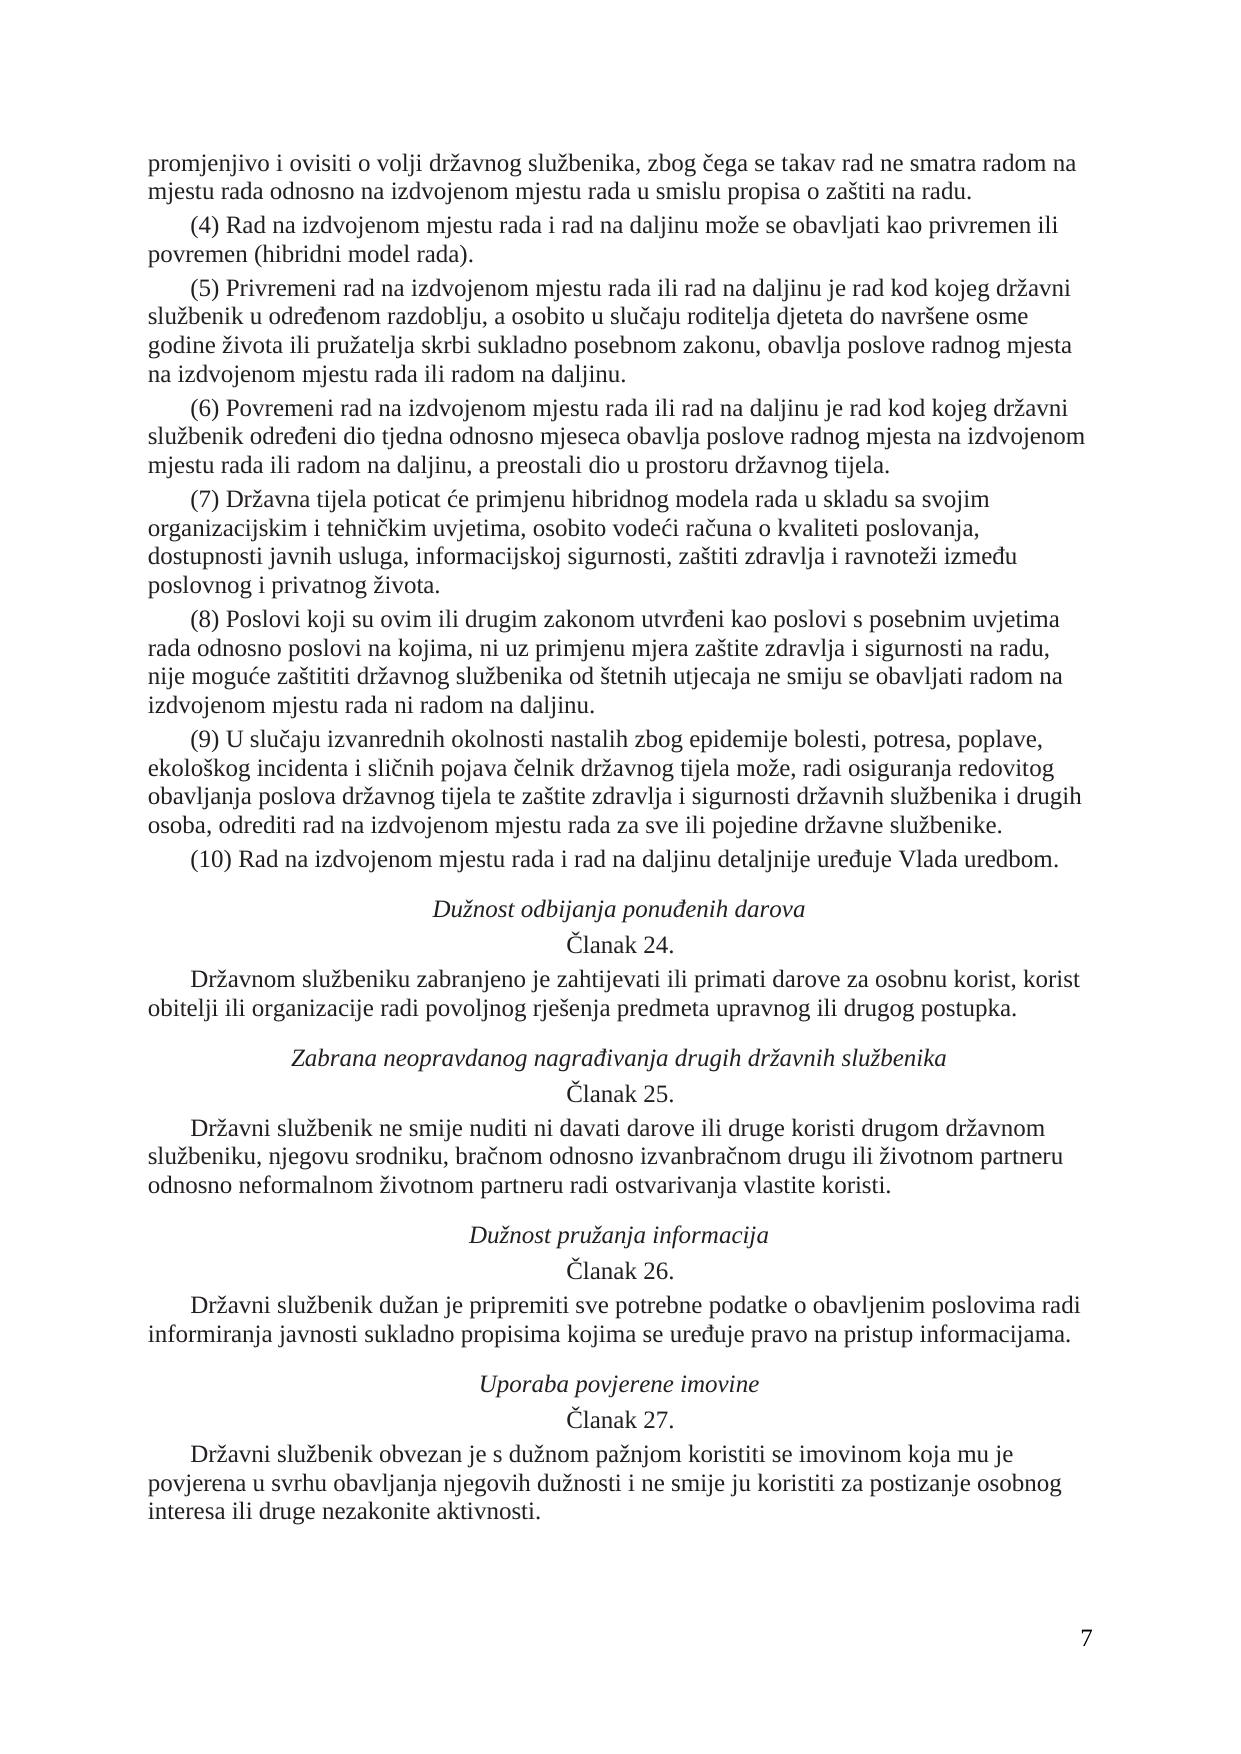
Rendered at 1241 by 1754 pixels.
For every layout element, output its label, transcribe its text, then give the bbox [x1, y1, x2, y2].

text Uporaba povjerene imovine [148, 1369, 1093, 1398]
text Članak 27. [148, 1405, 1093, 1434]
text Članak 25. [148, 1079, 1093, 1108]
text (9) U slučaju izvanrednih okolnosti nastalih zbog epidemije bolesti, potresa, poplave, ekološkog incidenta i sličnih pojava čelnik državnog tijela može, radi osiguranja redovitog obavljanja poslova državnog tijela te zaštite zdravlja i sigurnosti državnih službenika i drugih osoba, odrediti rad na izdvojenom mjestu rada za sve ili pojedine državne službenike. [148, 724, 1093, 839]
text (6) Povremeni rad na izdvojenom mjestu rada ili rad na daljinu je rad kod kojeg državni službenik određeni dio tjedna odnosno mjeseca obavlja poslove radnog mjesta na izdvojenom mjestu rada ili radom na daljinu, a preostali dio u prostoru državnog tijela. [148, 393, 1093, 479]
text Državni službenik ne smije nuditi ni davati darove ili druge koristi drugom državnom službeniku, njegovu srodniku, bračnom odnosno izvanbračnom drugu ili životnom partneru odnosno neformalnom životnom partneru radi ostvarivanja vlastite koristi. [148, 1113, 1093, 1199]
text (8) Poslovi koji su ovim ili drugim zakonom utvrđeni kao poslovi s posebnim uvjetima rada odnosno poslovi na kojima, ni uz primjenu mjera zaštite zdravlja i sigurnosti na radu, nije moguće zaštititi državnog službenika od štetnih utjecaja ne smiju se obavljati radom na izdvojenom mjestu rada ni radom na daljinu. [148, 604, 1093, 719]
text Državni službenik obvezan je s dužnom pažnjom koristiti se imovinom koja mu je povjerena u svrhu obavljanja njegovih dužnosti i ne smije ju koristiti za postizanje osobnog interesa ili druge nezakonite aktivnosti. [148, 1439, 1093, 1525]
text Članak 26. [148, 1256, 1093, 1285]
text (7) Državna tijela poticat će primjenu hibridnog modela rada u skladu sa svojim organizacijskim i tehničkim uvjetima, osobito vodeći računa o kvaliteti poslovanja, dostupnosti javnih usluga, informacijskoj sigurnosti, zaštiti zdravlja i ravnoteži između poslovnog i privatnog života. [148, 484, 1093, 599]
text Državni službenik dužan je pripremiti sve potrebne podatke o obavljenim poslovima radi informiranja javnosti sukladno propisima kojima se uređuje pravo na pristup informacijama. [148, 1290, 1093, 1348]
text (5) Privremeni rad na izdvojenom mjestu rada ili rad na daljinu je rad kod kojeg državni službenik u određenom razdoblju, a osobito u slučaju roditelja djeteta do navršene osme godine života ili pružatelja skrbi sukladno posebnom zakonu, obavlja poslove radnog mjesta na izdvojenom mjestu rada ili radom na daljinu. [148, 273, 1093, 388]
text Zabrana neopravdanog nagrađivanja drugih državnih službenika [148, 1043, 1093, 1071]
text (4) Rad na izdvojenom mjestu rada i rad na daljinu može se obavljati kao privremen ili povremen (hibridni model rada). [148, 210, 1093, 268]
text Državnom službeniku zabranjeno je zahtijevati ili primati darove za osobnu korist, korist obitelji ili organizacije radi povoljnog rješenja predmeta upravnog ili drugog postupka. [148, 964, 1093, 1021]
text Dužnost pružanja informacija [148, 1220, 1093, 1249]
text Članak 24. [148, 930, 1093, 959]
text Dužnost odbijanja ponuđenih darova [148, 894, 1093, 923]
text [148, 148, 1093, 205]
text (10) Rad na izdvojenom mjestu rada i rad na daljinu detaljnije uređuje Vlada uredbom. [148, 844, 1093, 873]
